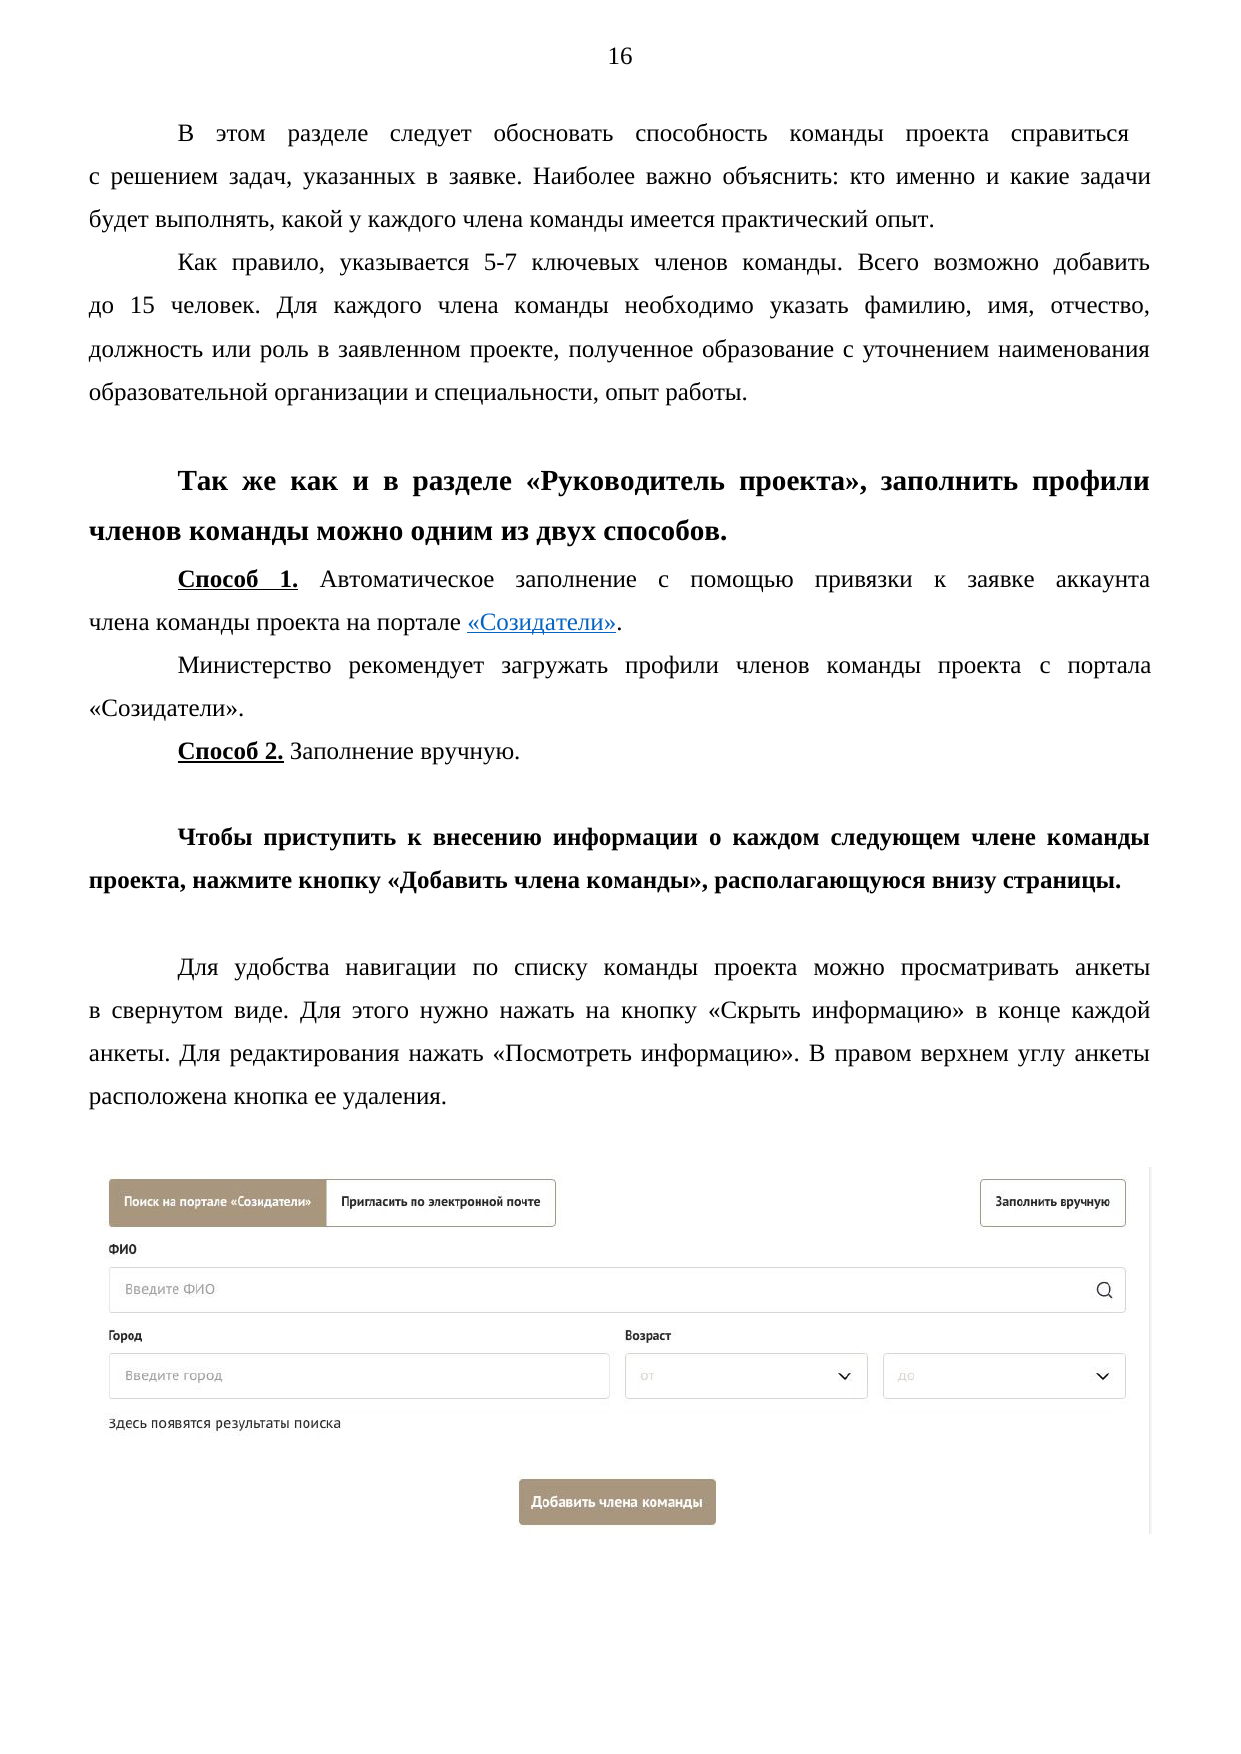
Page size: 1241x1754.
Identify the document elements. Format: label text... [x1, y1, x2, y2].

text Как правило, указывается 5-7 ключевых членов команды. Всего возможно добавить до 15 человек. Для каждого члена команды необходимо указать фамилию, имя, отчество, должность или роль в заявленном проекте, полученное образование с уточнением наименования образовательной организации и специальности, опыт работы. [89, 247, 1151, 406]
text Способ 2. Заполнение вручную. [89, 736, 1151, 765]
text Способ 1. Автоматическое заполнение с помощью привязки к заявке аккаунта члена команды проекта на портале «Созидатели». [89, 564, 1151, 636]
text Для удобства навигации по списку команды проекта можно просматривать анкеты в свернутом виде. Для этого нужно нажать на кнопку «Скрыть информацию» в конце каждой анкеты. Для редактирования нажать «Посмотреть информацию». В правом верхнем углу анкеты расположена кнопка ее удаления. [89, 952, 1151, 1110]
text Министерство рекомендует загружать профили членов команды проекта с портала «Созидатели». [89, 650, 1151, 722]
text Чтобы приступить к внесению информации о каждом следующем члене команды проекта, нажмите кнопку «Добавить члена команды», располагающуюся внизу страницы. [89, 822, 1151, 894]
picture [88, 1167, 1152, 1534]
text Так же как и в разделе «Руководитель проекта», заполнить профили членов команды можно одним из двух способов. [89, 463, 1151, 547]
text В этом разделе следует обосновать способность команды проекта справиться с решением задач, указанных в заявке. Наиболее важно объяснить: кто именно и какие задачи будет выполнять, какой у каждого члена команды имеется практический опыт. [89, 118, 1151, 233]
